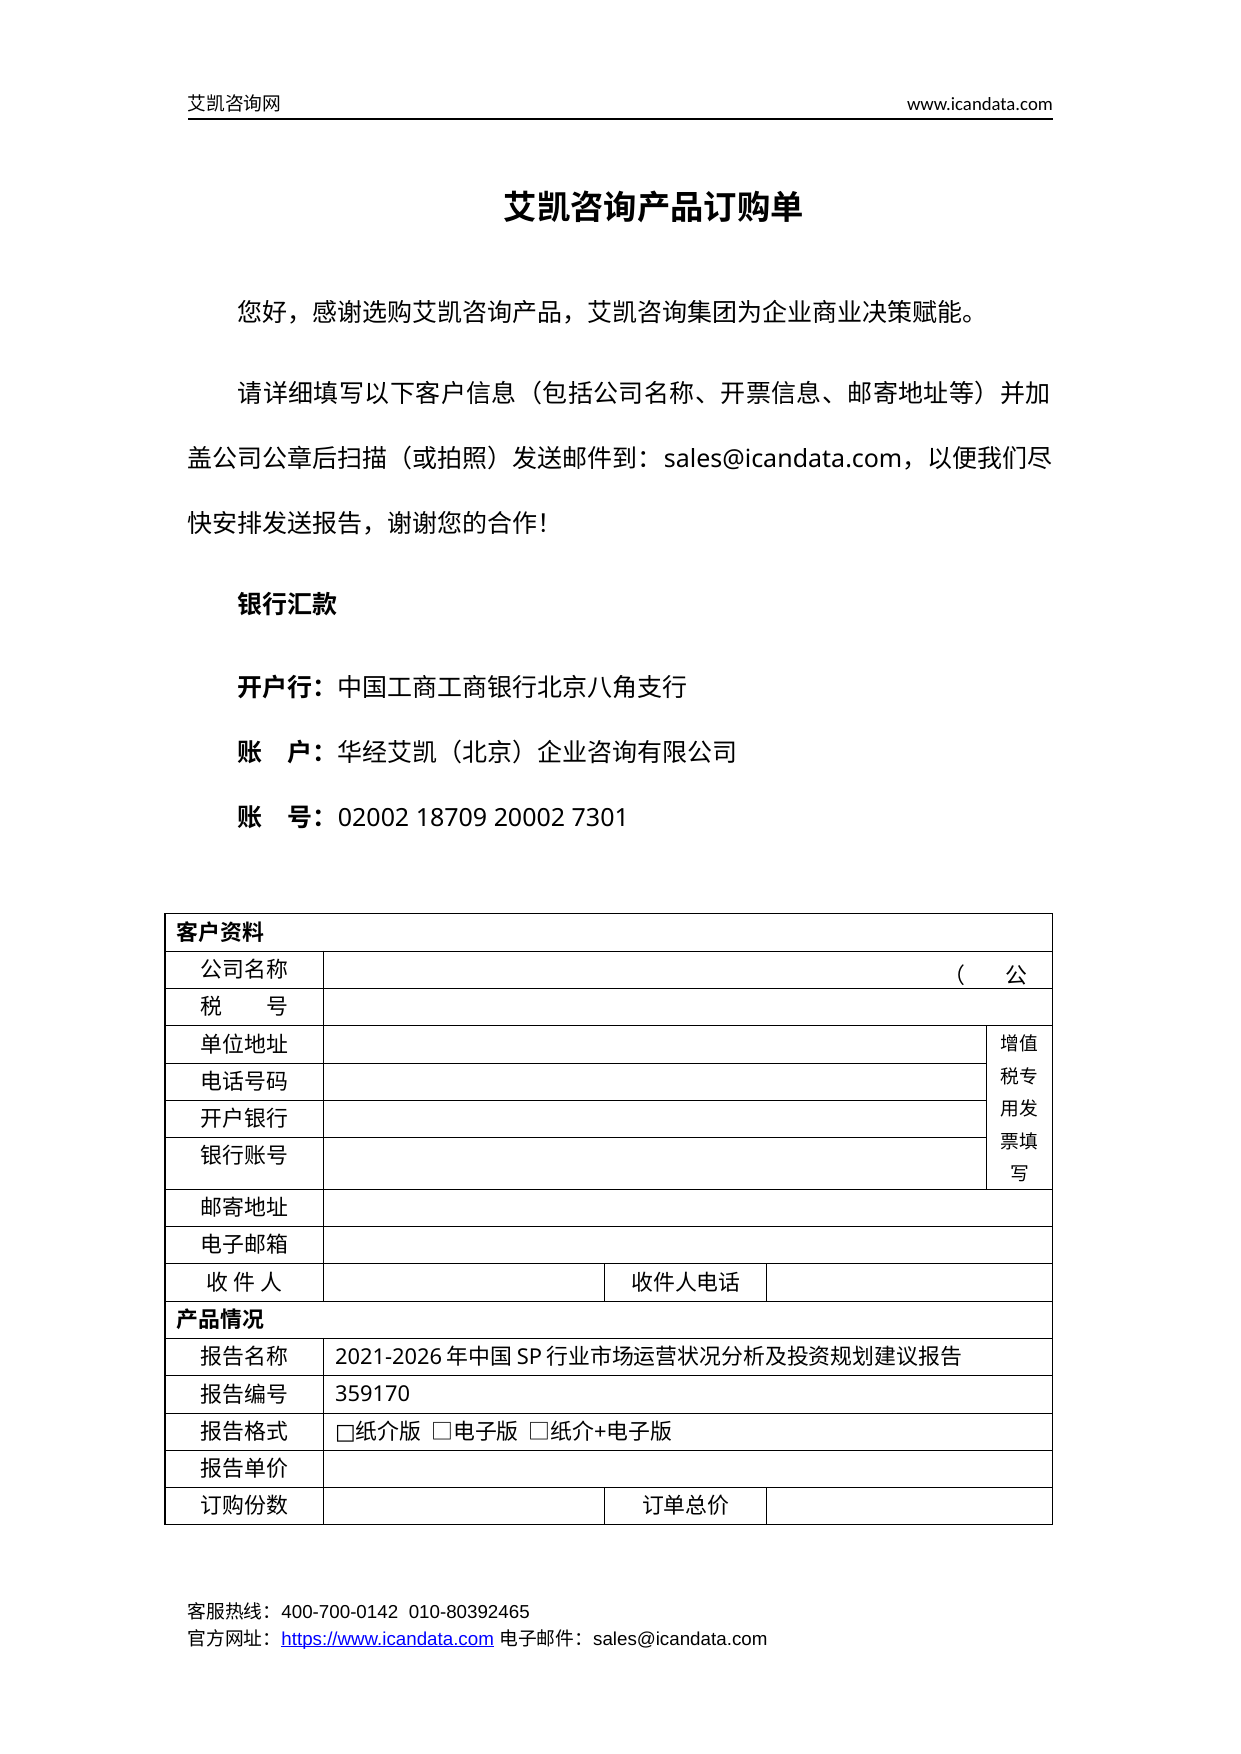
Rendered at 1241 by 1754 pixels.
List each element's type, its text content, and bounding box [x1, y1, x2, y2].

table_cell [324, 1138, 986, 1189]
table_cell 邮寄地址 [166, 1190, 323, 1226]
text 艾凯咨询产品订购单 [187, 172, 1053, 237]
table_header 客户资料 [166, 914, 1052, 951]
table_cell 开户银行 [166, 1101, 323, 1137]
table_cell 订单总价 [605, 1488, 766, 1524]
text 请详细填写以下客户信息（包括公司名称、开票信息、邮寄地址等）并加盖公司公章后扫描（或拍照）发送邮件到：sales@icandata.com，以便我们尽快安排发送报告，谢谢您的合作！ [187, 359, 1053, 554]
table_cell 产品情况 [166, 1302, 1052, 1338]
text 您好，感谢选购艾凯咨询产品，艾凯咨询集团为企业商业决策赋能。 [187, 278, 1053, 343]
table_cell [324, 1264, 604, 1301]
table_cell [324, 1451, 1052, 1487]
table_cell 收 件 人 [166, 1264, 323, 1301]
table_cell 报告单价 [166, 1451, 323, 1487]
table_cell [324, 952, 1052, 988]
table_cell 订购份数 [166, 1488, 323, 1524]
text 账 户：华经艾凯（北京）企业咨询有限公司 [187, 718, 1053, 783]
text 账 号：02002 18709 20002 7301 [187, 783, 1053, 848]
table_cell □纸介版 □电子版 □纸介+电子版 [324, 1414, 1052, 1450]
text 开户行：中国工商工商银行北京八角支行 [187, 653, 1053, 718]
table_cell 2021-2026年中国SP行业市场运营状况分析及投资规划建议报告 [324, 1339, 1052, 1375]
text 银行汇款 [187, 570, 1053, 635]
table_cell 359170 [324, 1376, 1052, 1412]
table_cell 收件人电话 [605, 1264, 766, 1301]
table_cell 电话号码 [166, 1064, 323, 1100]
table_cell [324, 1101, 986, 1137]
table_cell [324, 989, 1052, 1025]
table_cell 报告名称 [166, 1339, 323, 1375]
table_cell 税 号 [166, 989, 323, 1025]
table_cell 电子邮箱 [166, 1227, 323, 1263]
table_cell 单位地址 [166, 1026, 323, 1062]
table_cell [324, 1227, 1052, 1263]
table_cell 银行账号 [166, 1138, 323, 1189]
table_cell 增值税专用发票填写 [987, 1026, 1052, 1189]
table_cell [767, 1488, 1052, 1524]
table_cell 报告格式 [166, 1414, 323, 1450]
table_cell [767, 1264, 1052, 1301]
table_cell 报告编号 [166, 1376, 323, 1412]
table_cell [324, 1488, 604, 1524]
table_cell [324, 1026, 986, 1062]
table_cell [324, 1064, 986, 1100]
table_cell [324, 1190, 1052, 1226]
table_cell 公司名称 [166, 952, 323, 988]
